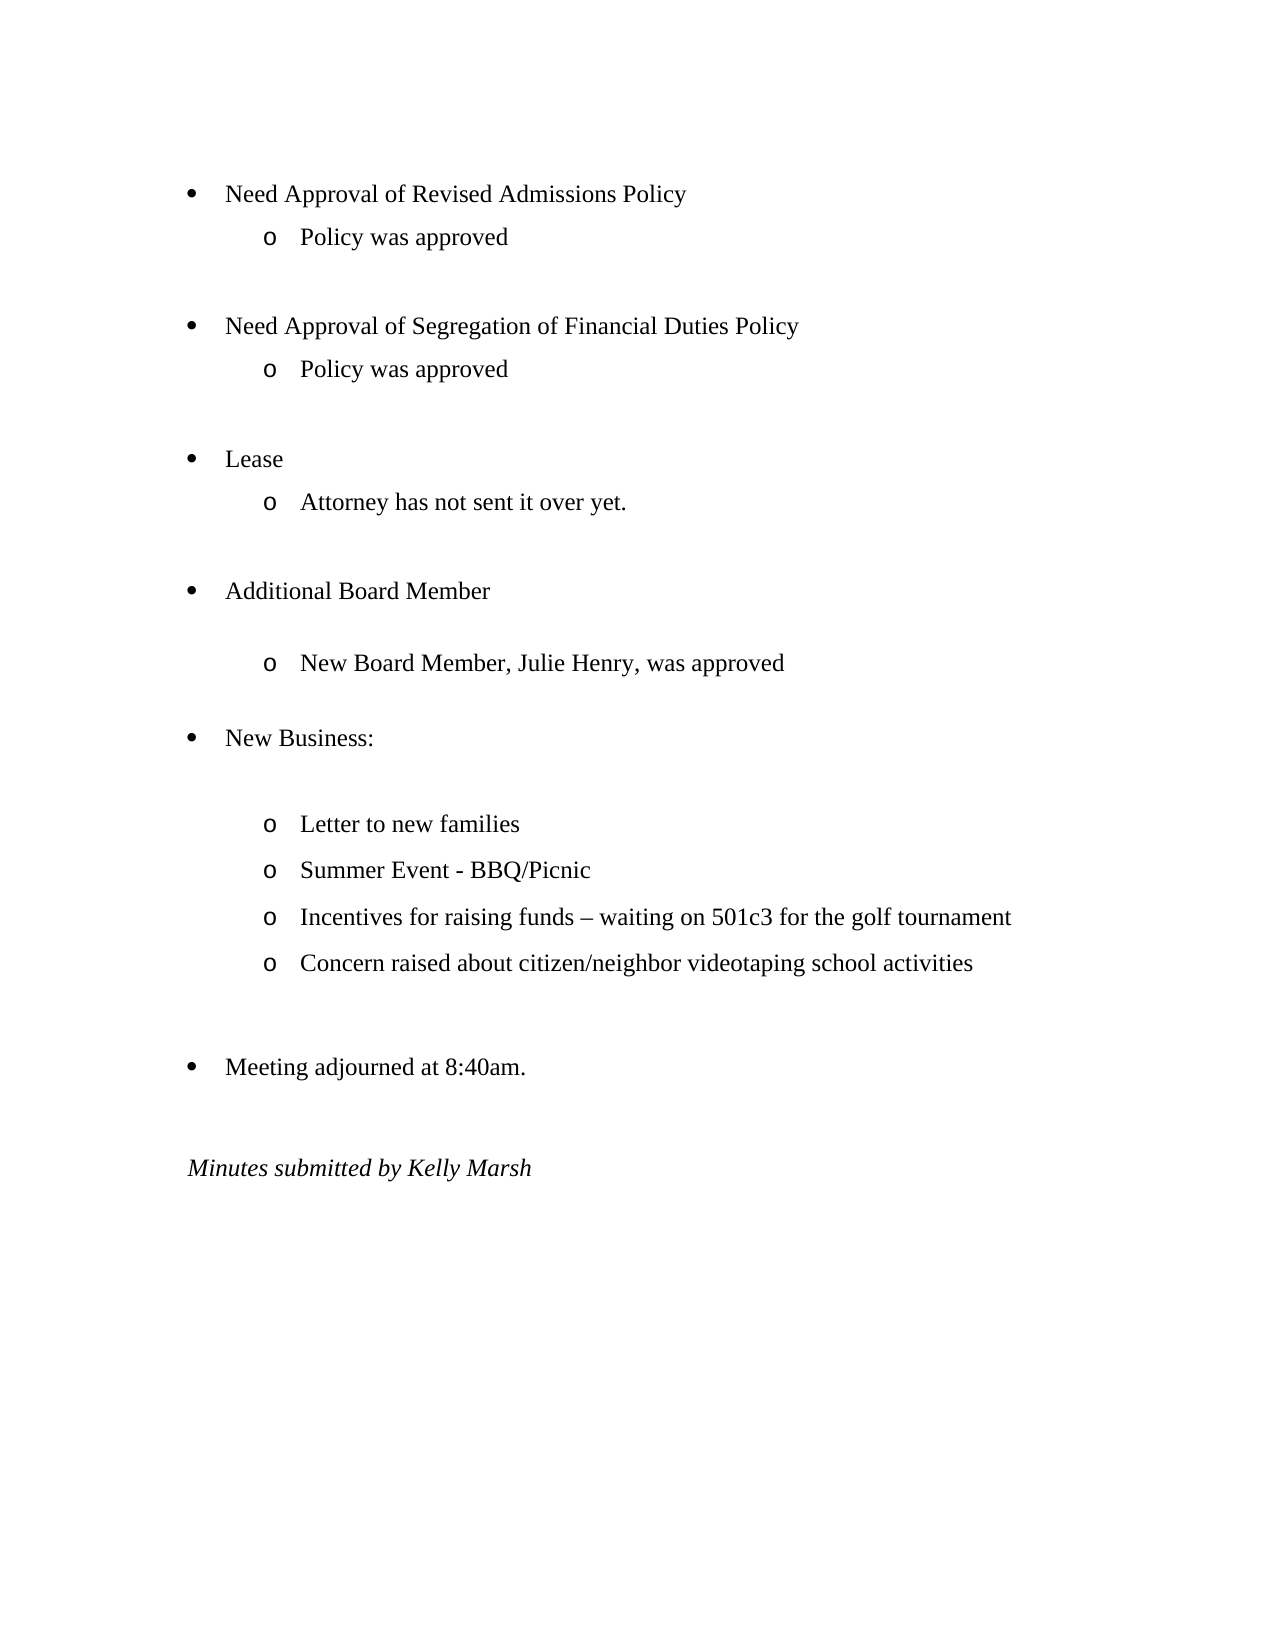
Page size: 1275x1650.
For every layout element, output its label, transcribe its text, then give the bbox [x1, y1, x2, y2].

list Need Approval of Segregation of Financial Duties Policy [187, 311, 1087, 340]
text Minutes submitted by Kelly Marsh [187, 1153, 1087, 1182]
list New Business: [187, 723, 1087, 752]
list Need Approval of Revised Admissions Policy [187, 179, 1087, 207]
list Incentives for raising funds – waiting on 501c3 for the golf tournament [262, 902, 1087, 933]
list Meeting adjourned at 8:40am. [187, 1052, 1087, 1081]
list Policy was approved [262, 222, 1087, 253]
list Attorney has not sent it over yet. [262, 487, 1087, 518]
list Letter to new families [262, 809, 1087, 840]
list Additional Board Member [187, 576, 1087, 605]
list Policy was approved [262, 354, 1087, 385]
list Lease [187, 444, 1087, 472]
list Summer Event - BBQ/Picnic [262, 856, 1087, 886]
list New Board Member, Julie Henry, was approved [262, 648, 1087, 679]
list Concern raised about citizen/neighbor videotaping school activities [262, 948, 1087, 979]
